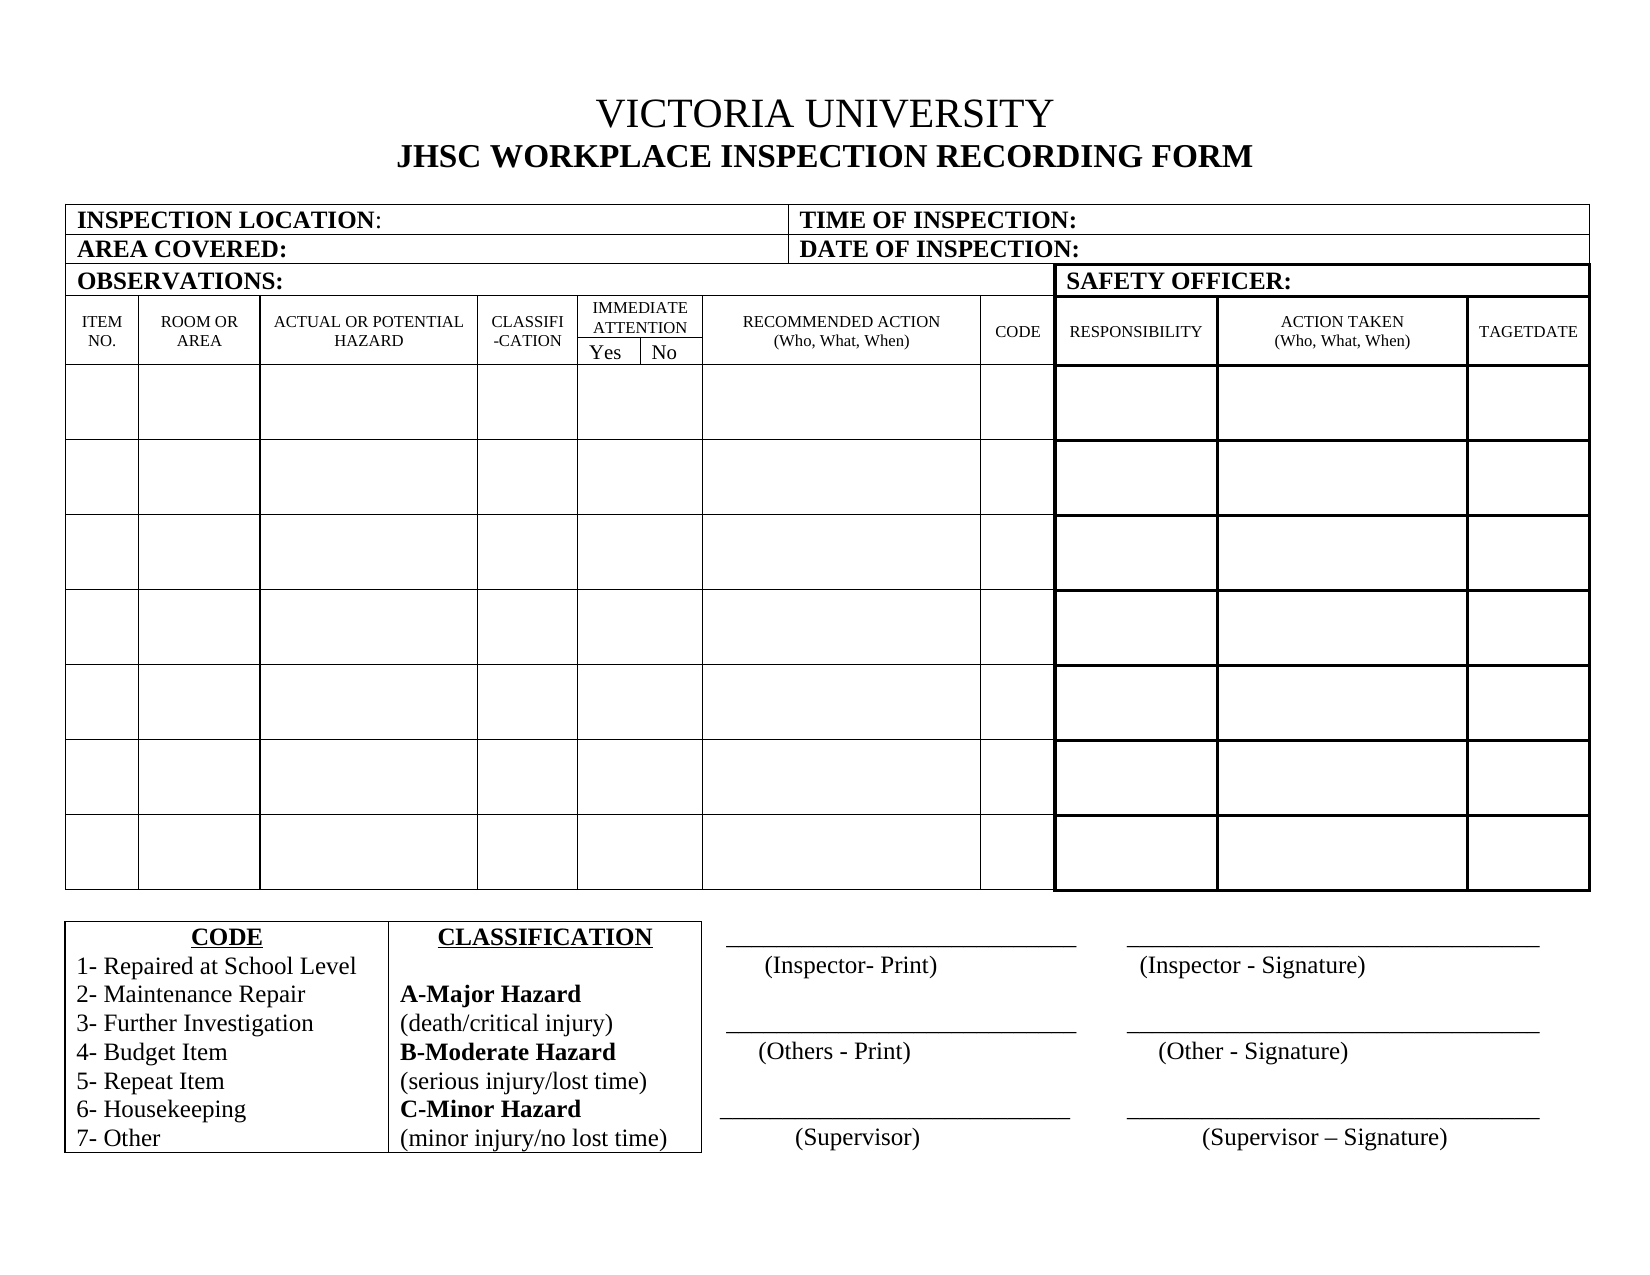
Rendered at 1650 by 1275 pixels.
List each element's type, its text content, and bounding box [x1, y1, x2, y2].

table_cell ROOM OR AREA [139, 296, 259, 364]
table_cell [66, 590, 138, 664]
table_cell [1057, 367, 1216, 439]
table_cell [578, 815, 702, 889]
table_cell [703, 815, 980, 889]
table_cell [1219, 667, 1466, 739]
table_cell [703, 440, 980, 514]
table_cell [703, 740, 980, 814]
table_cell [578, 365, 702, 439]
table_cell No [641, 338, 702, 364]
table_cell ITEM NO. [66, 296, 138, 364]
table_cell [1057, 592, 1216, 664]
table_cell Yes [578, 338, 640, 364]
text ____________________________ _________________________________ [702, 1093, 1573, 1122]
table_cell [478, 440, 577, 514]
table_cell [66, 815, 138, 889]
table_cell [66, 665, 138, 739]
table_cell [1057, 742, 1216, 814]
table_cell [261, 665, 477, 739]
table_cell [261, 440, 477, 514]
table_cell [1219, 817, 1466, 889]
table_header CLASSIFICATION A-Major Hazard (death/critical injury) B-Moderate Hazard (serious injury/lost time) C-Minor Hazard (minor injury/no lost time) [389, 922, 701, 1152]
table_cell [1219, 592, 1466, 664]
table_cell [66, 440, 138, 514]
table_cell [981, 740, 1053, 814]
table_cell [1057, 817, 1216, 889]
table_cell [1057, 442, 1216, 514]
table_cell [1219, 742, 1466, 814]
table_cell [1469, 667, 1588, 739]
table_cell [478, 815, 577, 889]
table_cell [1057, 517, 1216, 589]
table_cell SAFETY OFFICER: [1057, 266, 1588, 295]
table_cell RECOMMENDED ACTION (Who, What, When) [703, 296, 980, 364]
table_cell [703, 665, 980, 739]
table_cell [139, 740, 259, 814]
table_cell [578, 665, 702, 739]
table_cell [1469, 517, 1588, 589]
table_cell [703, 515, 980, 589]
text ____________________________ _________________________________ [702, 921, 1573, 950]
table_cell ACTUAL OR POTENTIAL HAZARD [261, 296, 477, 364]
table_cell [703, 365, 980, 439]
table_cell RESPONSIBILITY [1057, 298, 1216, 364]
table_cell [578, 590, 702, 664]
table_cell [1469, 367, 1588, 439]
table_cell [981, 440, 1053, 514]
text JHSC WORKPLACE INSPECTION RECORDING FORM [77, 137, 1573, 175]
table_cell [1469, 442, 1588, 514]
table_cell [981, 590, 1053, 664]
table_cell [981, 515, 1053, 589]
table_cell [578, 440, 702, 514]
table_cell [139, 665, 259, 739]
table_cell [1219, 367, 1466, 439]
text ____________________________ _________________________________ (Others - Print) (Other - Signature) [702, 1007, 1573, 1065]
table_cell [139, 815, 259, 889]
table_cell CODE [981, 296, 1053, 364]
table_cell [66, 740, 138, 814]
table_cell [139, 515, 259, 589]
table_cell [578, 515, 702, 589]
table_cell [478, 365, 577, 439]
table_cell [66, 365, 138, 439]
table_cell [478, 590, 577, 664]
table_cell [1219, 517, 1466, 589]
table_cell [139, 440, 259, 514]
table_cell [981, 365, 1053, 439]
table_cell [703, 590, 980, 664]
table_cell [578, 740, 702, 814]
table_cell TAGETDATE [1469, 298, 1588, 364]
table_cell DATE OF INSPECTION: [789, 235, 1589, 263]
table_cell OBSERVATIONS: [66, 264, 1053, 295]
table_cell [981, 815, 1053, 889]
table_cell [478, 515, 577, 589]
table_cell [261, 590, 477, 664]
table_cell [66, 515, 138, 589]
table_cell CLASSIFI-CATION [478, 296, 577, 364]
table_header TIME OF INSPECTION: [789, 205, 1589, 233]
table_cell [261, 740, 477, 814]
table_cell [478, 665, 577, 739]
table_cell [1219, 442, 1466, 514]
table_cell AREA COVERED: [66, 235, 788, 263]
table_cell [261, 815, 477, 889]
table_cell IMMEDIATE ATTENTION [578, 296, 702, 337]
text (Supervisor) (Supervisor – Signature) [702, 1122, 1573, 1151]
table_cell [1469, 742, 1588, 814]
table_cell [1469, 592, 1588, 664]
table_cell [478, 740, 577, 814]
table_cell [1057, 667, 1216, 739]
table_cell [139, 590, 259, 664]
table_cell [261, 365, 477, 439]
table_cell ACTION TAKEN (Who, What, When) [1219, 298, 1466, 364]
table_cell [139, 365, 259, 439]
table_header CODE 1- Repaired at School Level 2- Maintenance Repair 3- Further Investigation 4- Budget Item 5- Repeat Item 6- Housekeeping 7- Other [66, 922, 388, 1152]
table_header INSPECTION LOCATION: [66, 205, 788, 233]
table_cell [1469, 817, 1588, 889]
table_cell [261, 515, 477, 589]
table_cell [981, 665, 1053, 739]
text (Inspector- Print) (Inspector - Signature) [702, 950, 1573, 978]
